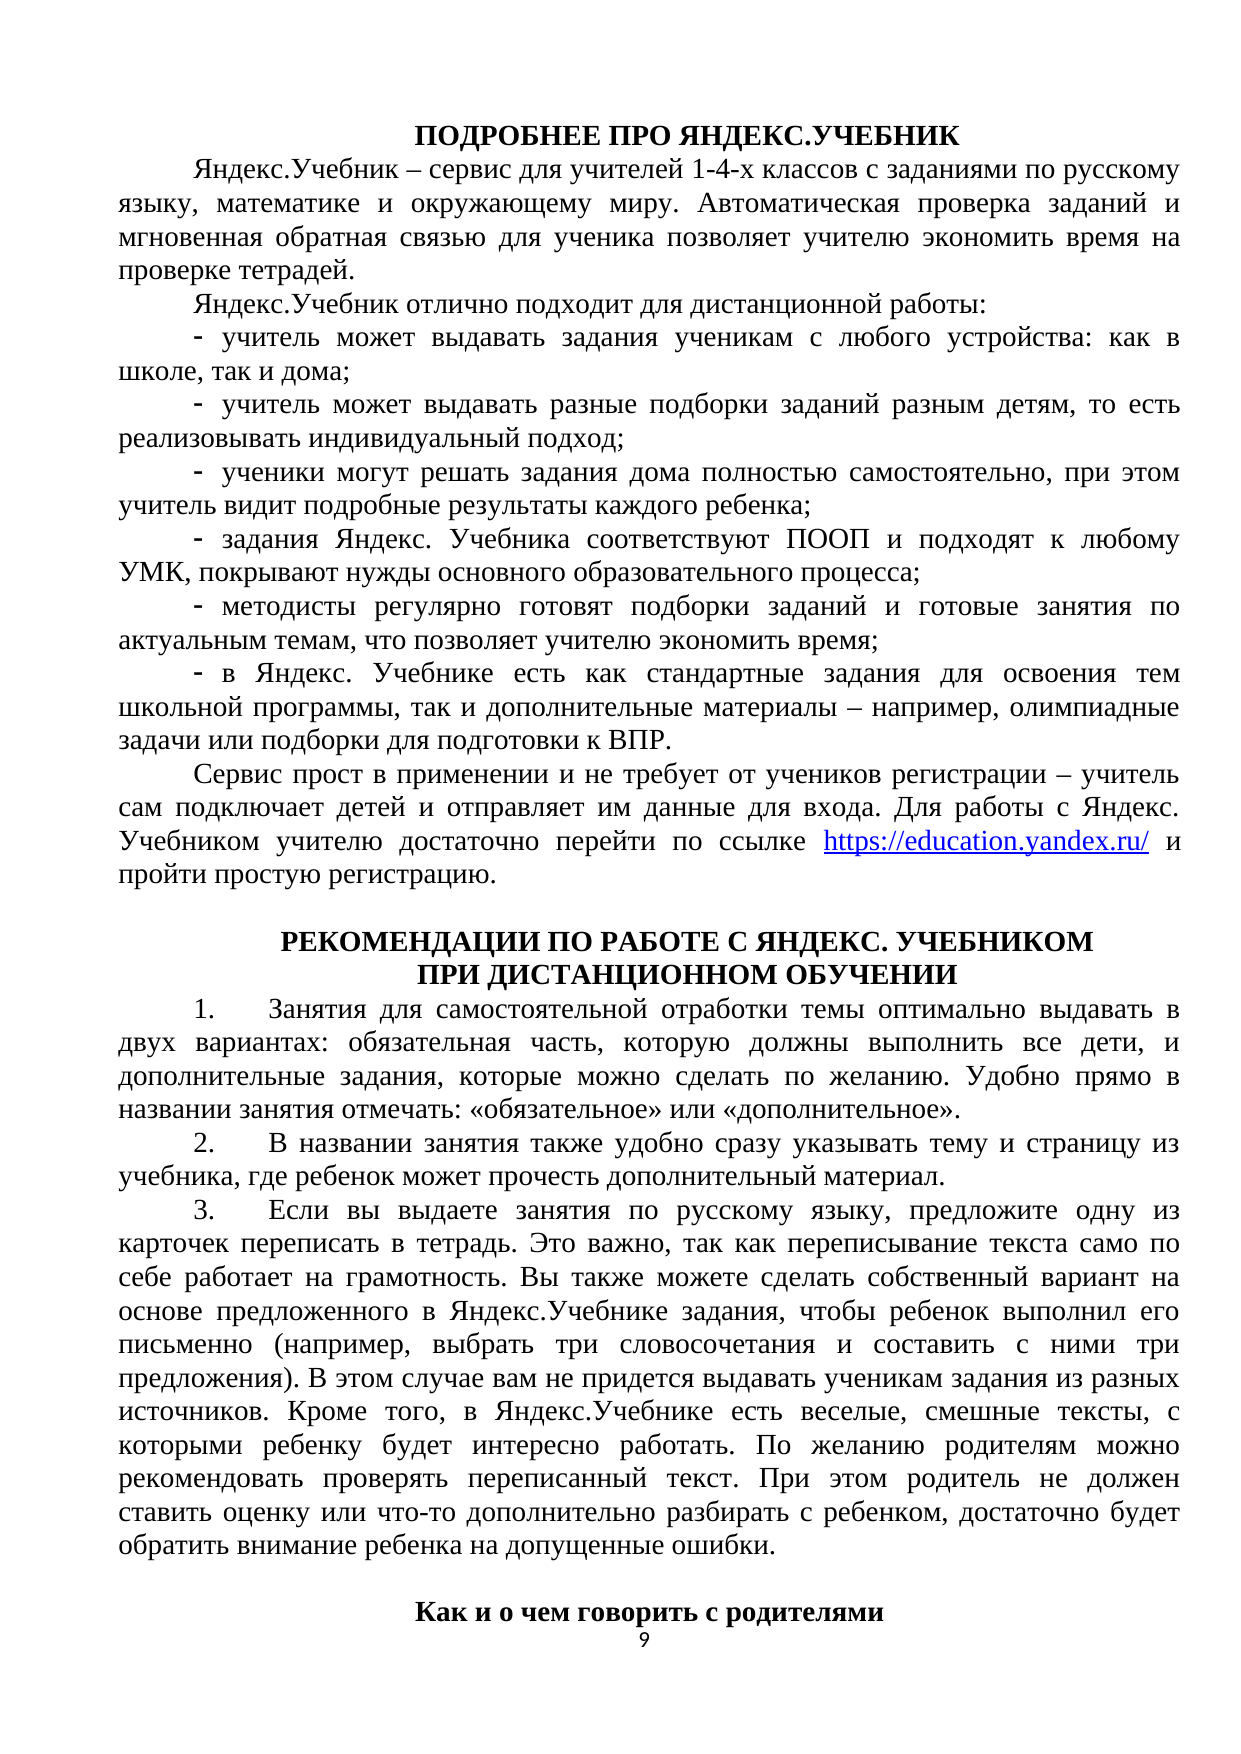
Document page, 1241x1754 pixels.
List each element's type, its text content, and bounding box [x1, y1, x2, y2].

text 2. В названии занятия также удобно сразу указывать тему и страницу из учебника, где ребенок может прочесть дополнительный материал. [118, 1125, 1181, 1192]
list в Яндекс. Учебнике есть как стандартные задания для освоения тем школьной программы, так и дополнительные материалы – например, олимпиадные задачи или подборки для подготовки к ВПР. [118, 655, 1181, 756]
text Как и о чем говорить с родителями [118, 1594, 1181, 1628]
text Сервис прост в применении и не требует от учеников регистрации – учитель сам подключает детей и отправляет им данные для входа. Для работы с Яндекс. Учебником учителю достаточно перейти по ссылке https://education.yandex.ru/ и пройти простую регистрацию. [118, 756, 1181, 890]
text 3. Если вы выдаете занятия по русскому языку, предложите одну из карточек переписать в тетрадь. Это важно, так как переписывание текста само по себе работает на грамотность. Вы также можете сделать собственный вариант на основе предложенного в Яндекс.Учебнике задания, чтобы ребенок выполнил его письменно (например, выбрать три словосочетания и составить с ними три предложения). В этом случае вам не придется выдавать ученикам задания из разных источников. Кроме того, в Яндекс.Учебнике есть веселые, смешные тексты, с которыми ребенку будет интересно работать. По желанию родителям можно рекомендовать проверять переписанный текст. При этом родитель не должен ставить оценку или что-то дополнительно разбирать с ребенком, достаточно будет обратить внимание ребенка на допущенные ошибки. [118, 1192, 1181, 1561]
list методисты регулярно готовят подборки заданий и готовые занятия по актуальным темам, что позволяет учителю экономить время; [118, 588, 1181, 655]
list ученики могут решать задания дома полностью самостоятельно, при этом учитель видит подробные результаты каждого ребенка; [118, 454, 1181, 521]
list учитель может выдавать задания ученикам с любого устройства: как в школе, так и дома; [118, 319, 1181, 387]
text ПОДРОБНЕЕ ПРО ЯНДЕКС.УЧЕБНИК [118, 118, 1181, 152]
text ПРИ ДИСТАНЦИОННОМ ОБУЧЕНИИ [118, 957, 1181, 991]
list учитель может выдавать разные подборки заданий разным детям, то есть реализовывать индивидуальный подход; [118, 387, 1181, 454]
text Яндекс.Учебник – сервис для учителей 1-4-х классов с заданиями по русскому языку, математике и окружающему миру. Автоматическая проверка заданий и мгновенная обратная связью для ученика позволяет учителю экономить время на проверке тетрадей. [118, 152, 1181, 286]
list задания Яндекс. Учебника соответствуют ПООП и подходят к любому УМК, покрывают нужды основного образовательного процесса; [118, 521, 1181, 588]
text РЕКОМЕНДАЦИИ ПО РАБОТЕ С ЯНДЕКС. УЧЕБНИКОМ [118, 924, 1181, 957]
text Яндекс.Учебник отлично подходит для дистанционной работы: [118, 286, 1181, 319]
text 1. Занятия для самостоятельной отработки темы оптимально выдавать в двух вариантах: обязательная часть, которую должны выполнить все дети, и дополнительные задания, которые можно сделать по желанию. Удобно прямо в названии занятия отмечать: «обязательное» или «дополнительное». [118, 991, 1181, 1125]
